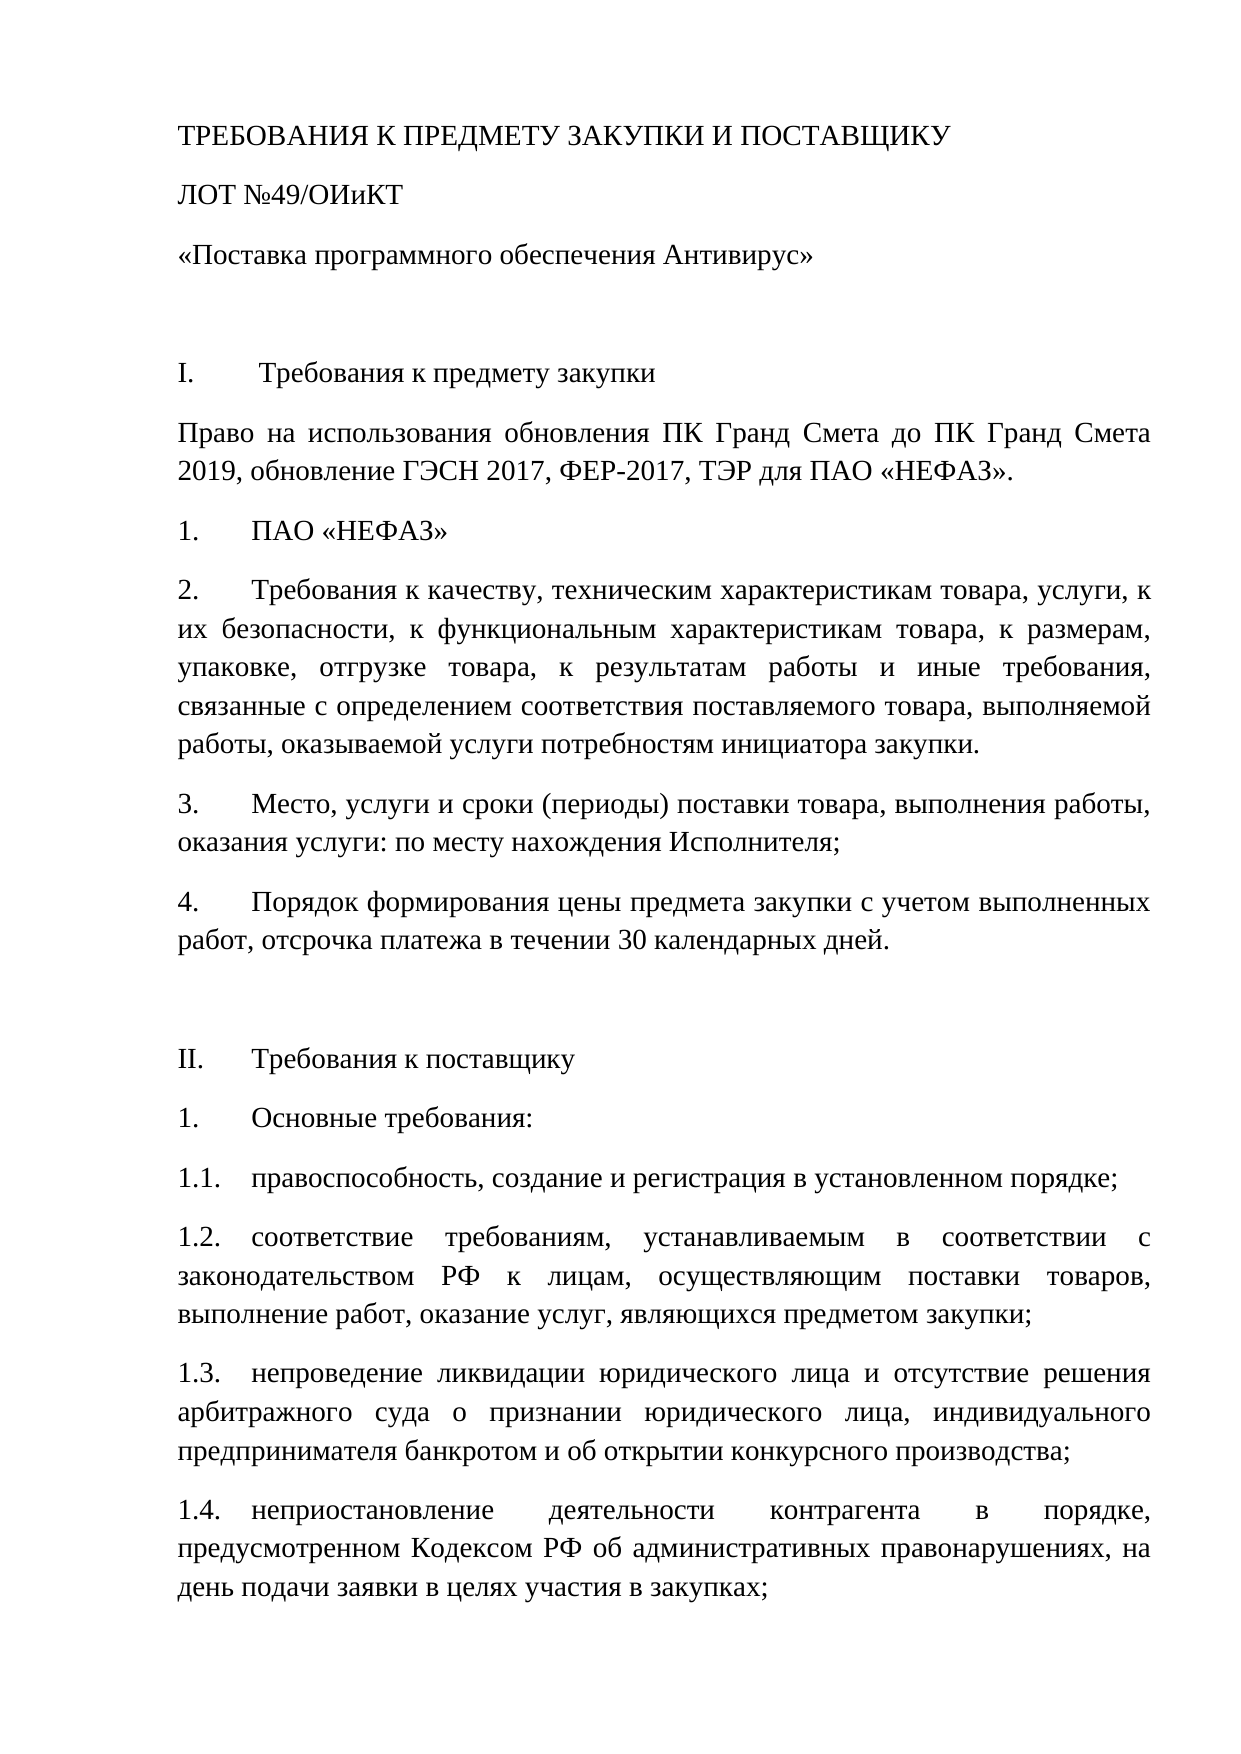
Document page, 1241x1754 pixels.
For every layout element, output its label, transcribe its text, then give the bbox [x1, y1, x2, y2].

text Право на использования обновления ПК Гранд Смета до ПК Гранд Смета 2019, обновление ГЭСН 2017, ФЕР-2017, ТЭР для ПАО «НЕФАЗ». [177, 415, 1152, 487]
text 1. ПАО «НЕФАЗ» [177, 513, 1152, 546]
text 3. Место, услуги и сроки (периоды) поставки товара, выполнения работы, оказания услуги: по месту нахождения Исполнителя; [177, 786, 1152, 858]
text 1.3. непроведение ликвидации юридического лица и отсутствие решения арбитражного суда о признании юридического лица, индивидуального предпринимателя банкротом и об открытии конкурсного производства; [177, 1356, 1152, 1466]
text 1.1. правоспособность, создание и регистрация в установленном порядке; [177, 1160, 1152, 1193]
text «Поставка программного обеспечения Антивирус» [177, 237, 1152, 270]
text 1. Основные требования: [177, 1100, 1152, 1134]
text I. Требования к предмету закупки [177, 356, 1152, 389]
text II. Требования к поставщику [177, 1041, 1152, 1074]
text 1.2. соответствие требованиям, устанавливаемым в соответствии с законодательством РФ к лицам, осуществляющим поставки товаров, выполнение работ, оказание услуг, являющихся предметом закупки; [177, 1219, 1152, 1330]
text 2. Требования к качеству, техническим характеристикам товара, услуги, к их безопасности, к функциональным характеристикам товара, к размерам, упаковке, отгрузке товара, к результатам работы и иные требования, связанные с определением соответствия поставляемого товара, выполняемой работы, оказываемой услуги потребностям инициатора закупки. [177, 572, 1152, 760]
text 4. Порядок формирования цены предмета закупки с учетом выполненных работ, отсрочка платежа в течении 30 календарных дней. [177, 884, 1152, 956]
text ТРЕБОВАНИЯ К ПРЕДМЕТУ ЗАКУПКИ И ПОСТАВЩИКУ [177, 118, 1152, 152]
text 1.4. неприостановление деятельности контрагента в порядке, предусмотренном Кодексом РФ об административных правонарушениях, на день подачи заявки в целях участия в закупках; [177, 1492, 1152, 1603]
text ЛОТ №49/ОИиКТ [177, 177, 1152, 211]
